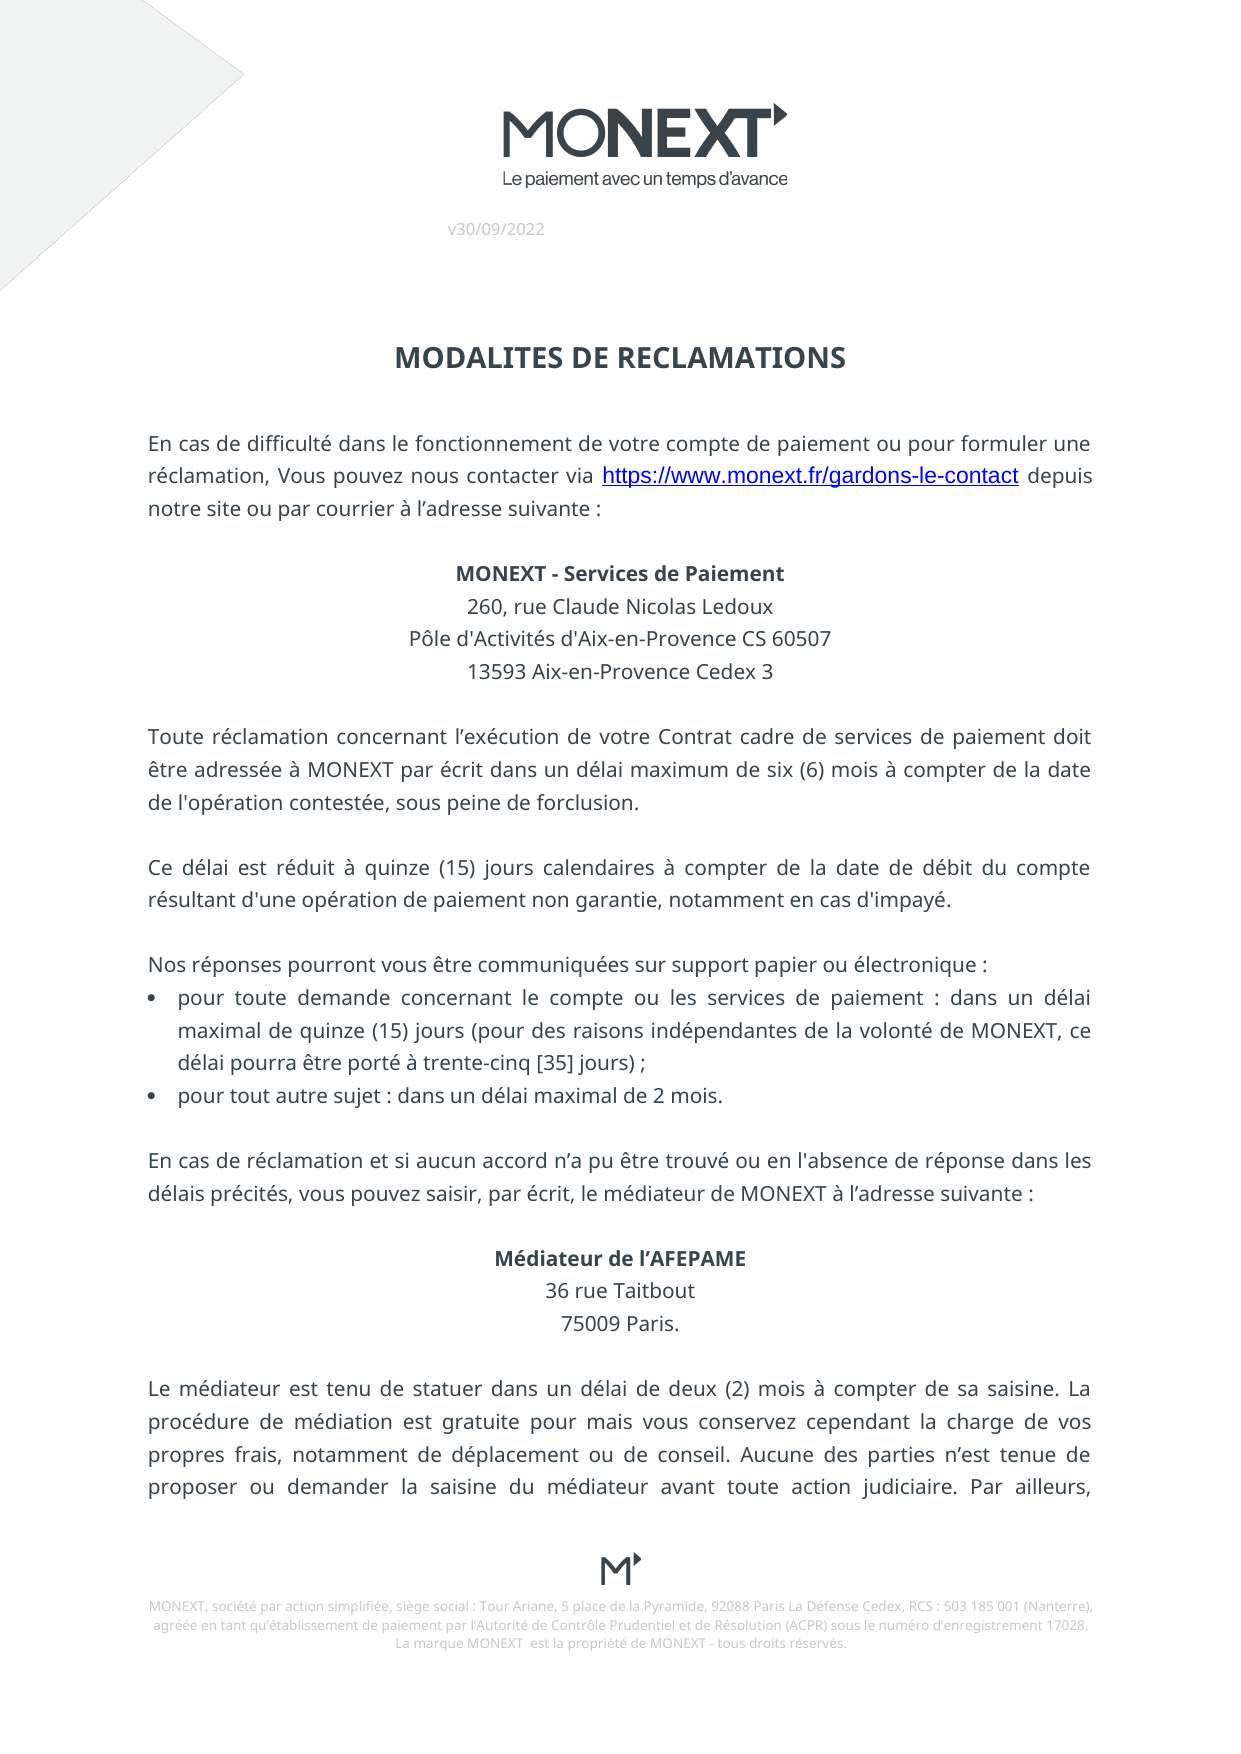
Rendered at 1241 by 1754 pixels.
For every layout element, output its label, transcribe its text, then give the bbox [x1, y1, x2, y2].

text En cas de réclamation et si aucun accord n’a pu être trouvé ou en l'absence de réponse dans les délais précités, vous pouvez saisir, par écrit, le médiateur de MONEXT à l’adresse suivante : [148, 1146, 1093, 1207]
picture [0, 0, 244, 293]
text 36 rue Taitbout [148, 1277, 1093, 1305]
text Médiateur de l’AFEPAME [148, 1244, 1093, 1272]
text v30/09/2022 [148, 148, 1093, 240]
list pour toute demande concernant le compte ou les services de paiement : dans un délai maximal de quinze (15) jours (pour des raisons indépendantes de la volonté de MONEXT, ce délai pourra être porté à trente-cinq [35] jours) ; [148, 983, 1093, 1077]
text MONEXT - Services de Paiement [148, 559, 1093, 588]
picture [601, 1552, 642, 1585]
text Ce délai est réduit à quinze (15) jours calendaires à compter de la date de débit du compte résultant d'une opération de paiement non garantie, notamment en cas d'impayé. [148, 853, 1093, 914]
text MODALITES DE RECLAMATIONS [148, 337, 1093, 377]
text Nos réponses pourront vous être communiquées sur support papier ou électronique : [148, 951, 1093, 979]
text Toute réclamation concernant l’exécution de votre Contrat cadre de services de paiement doit être adressée à MONEXT par écrit dans un délai maximum de six (6) mois à compter de la date de l'opération contestée, sous peine de forclusion. [148, 722, 1093, 816]
text 13593 Aix-en-Provence Cedex 3 [148, 657, 1093, 686]
text 75009 Paris. [148, 1309, 1093, 1338]
list pour tout autre sujet : dans un délai maximal de 2 mois. [148, 1081, 1093, 1109]
text 260, rue Claude Nicolas Ledoux [148, 592, 1093, 620]
text Pôle d'Activités d'Aix-en-Provence CS 60507 [148, 624, 1093, 653]
picture [503, 103, 788, 148]
text En cas de difficulté dans le fonctionnement de votre compte de paiement ou pour formuler une réclamation, Vous pouvez nous contacter via https://www.monext.fr/gardons-le-contact depuis notre site ou par courrier à l’adresse suivante : [148, 429, 1093, 523]
